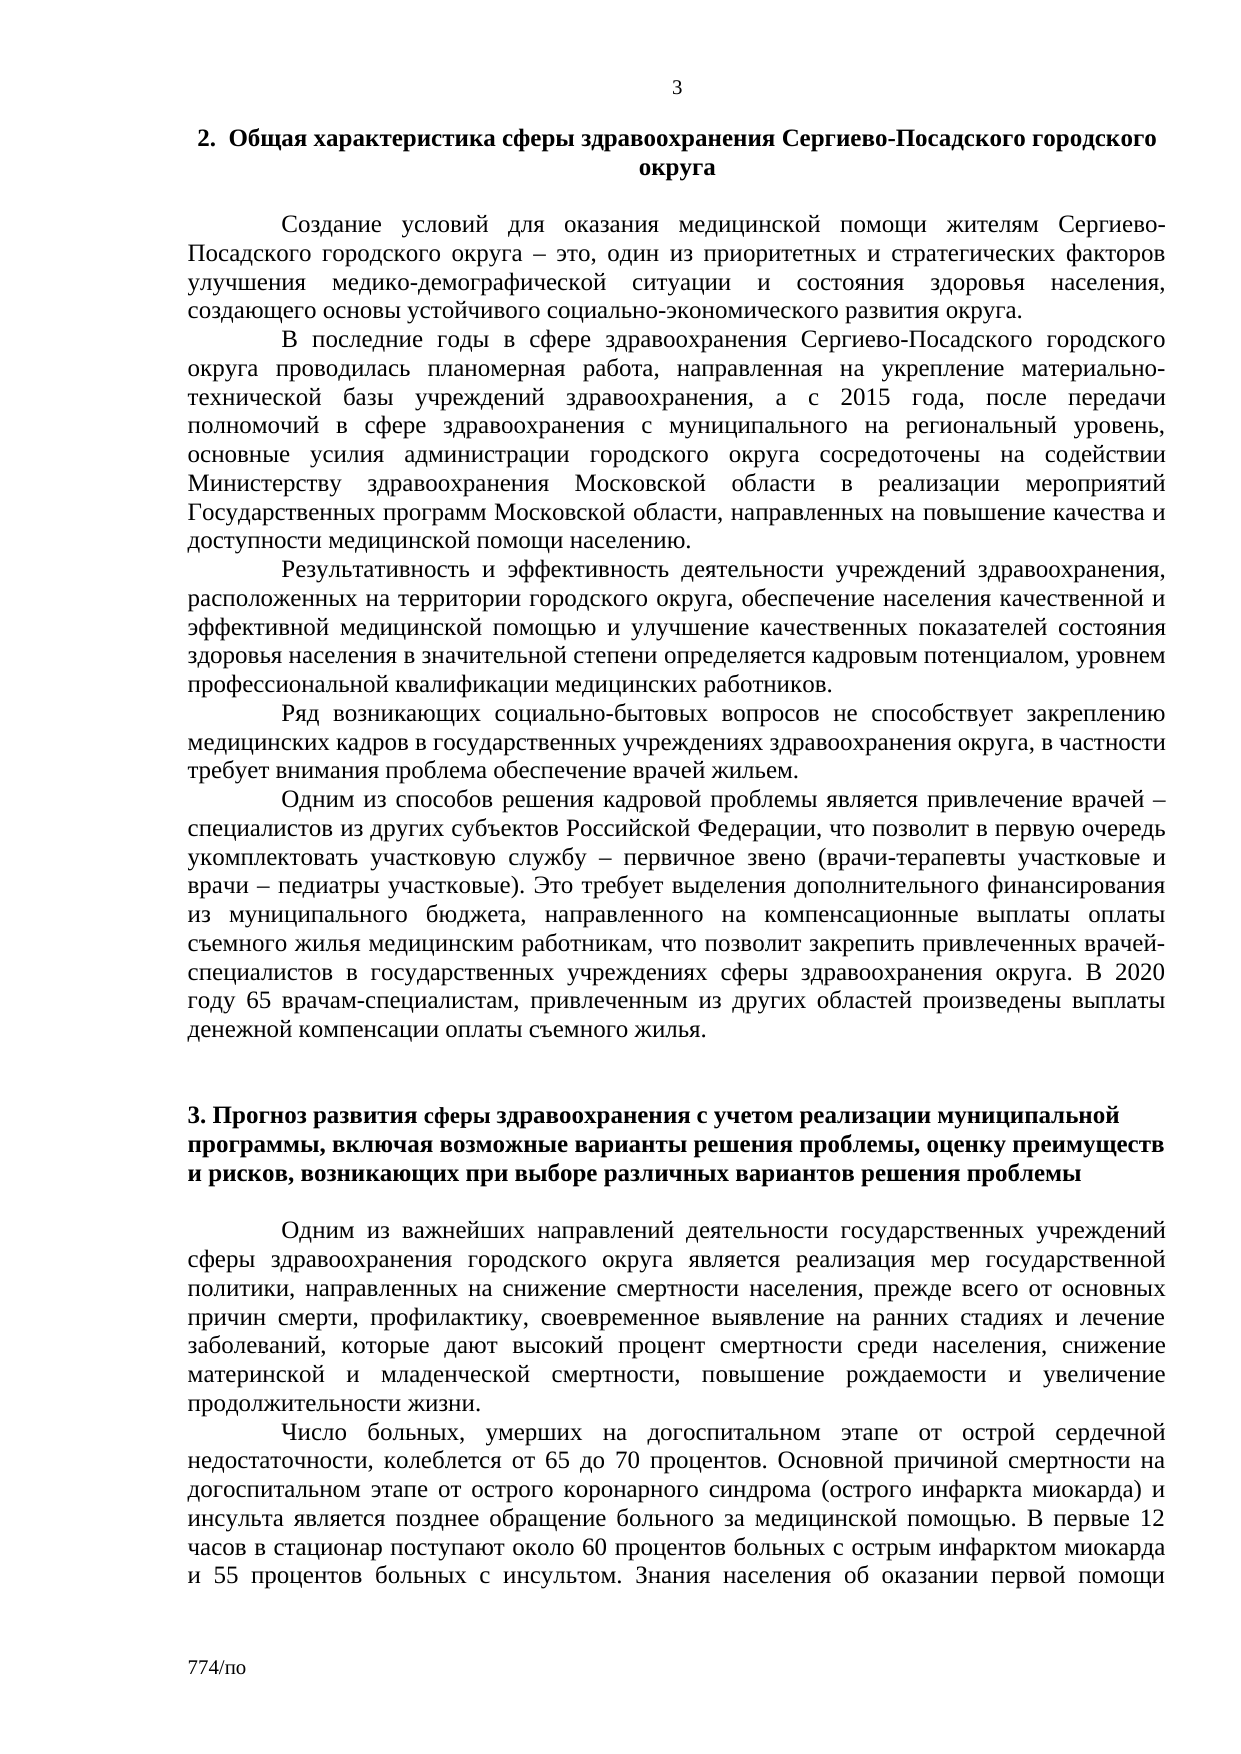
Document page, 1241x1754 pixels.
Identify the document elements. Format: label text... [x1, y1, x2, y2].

text 2. Общая характеристика сферы здравоохранения Сергиево-Посадского городского округа [187, 123, 1167, 181]
text Ряд возникающих социально-бытовых вопросов не способствует закреплению медицинских кадров в государственных учреждениях здравоохранения округа, в частности требует внимания проблема обеспечение врачей жильем. [187, 698, 1167, 784]
text Одним из способов решения кадровой проблемы является привлечение врачей – специалистов из других субъектов Российской Федерации, что позволит в первую очередь укомплектовать участковую службу – первичное звено (врачи-терапевты участковые и врачи – педиатры участковые). Это требует выделения дополнительного финансирования из муниципального бюджета, направленного на компенсационные выплаты оплаты съемного жилья медицинским работникам, что позволит закрепить привлеченных врачей-специалистов в государственных учреждениях сферы здравоохранения округа. В 2020 году 65 врачам-специалистам, привлеченным из других областей произведены выплаты денежной компенсации оплаты съемного жилья. [187, 784, 1167, 1043]
list Одним из важнейших направлений деятельности государственных учреждений сферы здравоохранения городского округа является реализация мер государственной политики, направленных на снижение смертности населения, прежде всего от основных причин смерти, профилактику, своевременное выявление на ранних стадиях и лечение заболеваний, которые дают высокий процент смертности среди населения, снижение материнской и младенческой смертности, повышение рождаемости и увеличение продолжительности жизни. [187, 1216, 1167, 1417]
text Результативность и эффективность деятельности учреждений здравоохранения, расположенных на территории городского округа, обеспечение населения качественной и эффективной медицинской помощью и улучшение качественных показателей состояния здоровья населения в значительной степени определяется кадровым потенциалом, уровнем профессиональной квалификации медицинских работников. [187, 554, 1167, 698]
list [187, 1417, 1167, 1589]
text В последние годы в сфере здравоохранения Сергиево-Посадского городского округа проводилась планомерная работа, направленная на укрепление материально-технической базы учреждений здравоохранения, а с 2015 года, после передачи полномочий в сфере здравоохранения с муниципального на региональный уровень, основные усилия администрации городского округа сосредоточены на содействии Министерству здравоохранения Московской области в реализации мероприятий Государственных программ Московской области, направленных на повышение качества и доступности медицинской помощи населению. [187, 324, 1167, 554]
text 3. Прогноз развития сферы здравоохранения с учетом реализации муниципальной программы, включая возможные варианты решения проблемы, оценку преимуществ и рисков, возникающих при выборе различных вариантов решения проблемы [187, 1101, 1167, 1187]
text Создание условий для оказания медицинской помощи жителям Сергиево-Посадского городского округа – это, один из приоритетных и стратегических факторов улучшения медико-демографической ситуации и состояния здоровья населения, создающего основы устойчивого социально-экономического развития округа. [187, 209, 1167, 324]
